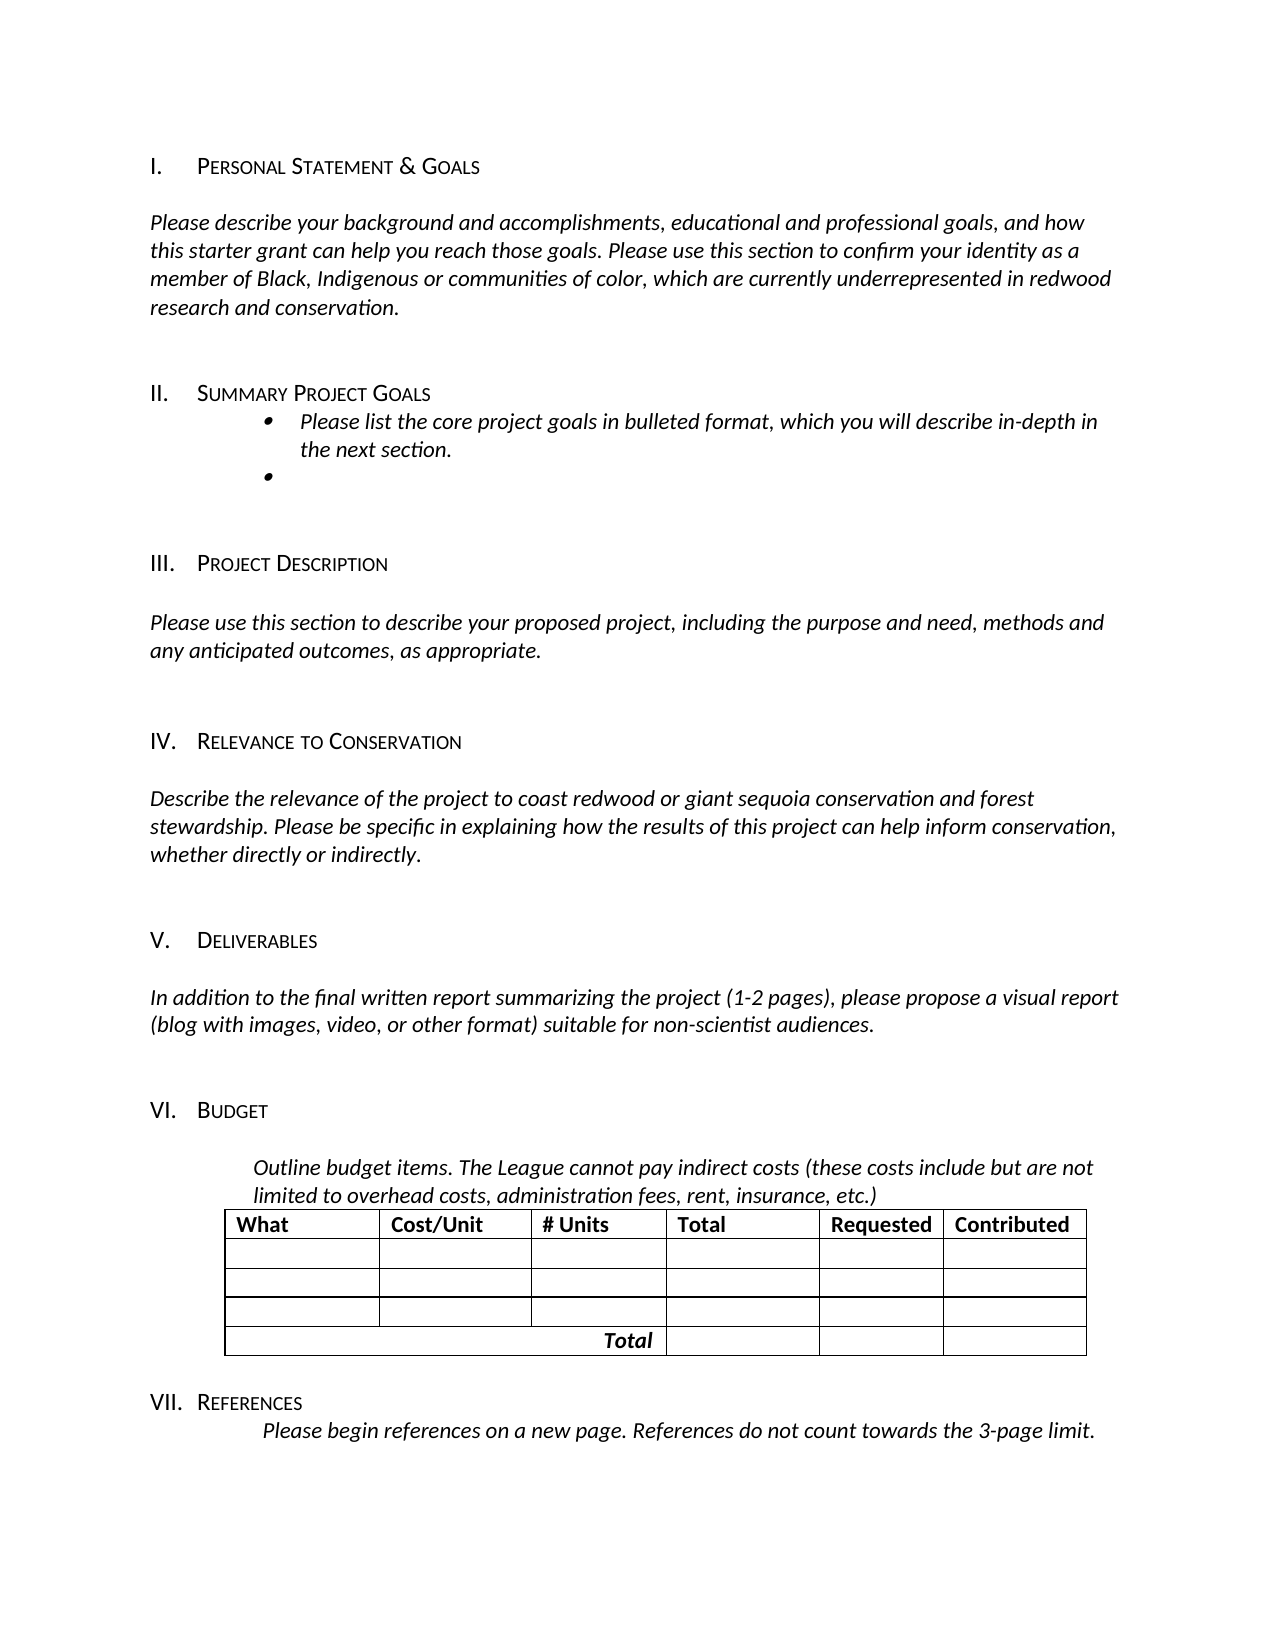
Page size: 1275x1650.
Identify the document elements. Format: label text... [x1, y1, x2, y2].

table_cell [820, 1327, 943, 1354]
table_cell [944, 1327, 1086, 1354]
table_cell [667, 1269, 819, 1296]
text Describe the relevance of the project to coast redwood or giant sequoia conservation and forest stewardship. Please be specific in explaining how the results of this project can help inform conservation, whether directly or indirectly. [150, 784, 1125, 868]
table_cell Total [226, 1327, 666, 1354]
list Summary Project Goals [150, 377, 1125, 407]
table_cell [944, 1298, 1086, 1326]
text In addition to the final written report summarizing the project (1-2 pages), please propose a visual report (blog with images, video, or other format) suitable for non-scientist audiences. [150, 983, 1125, 1039]
table_cell [532, 1269, 666, 1296]
text Outline budget items. The League cannot pay indirect costs (these costs include but are not limited to overhead costs, administration fees, rent, insurance, etc.) [253, 1153, 1125, 1209]
table_cell [226, 1298, 379, 1326]
table_header Total [667, 1210, 819, 1238]
list Project Description [150, 547, 1125, 578]
table_cell [944, 1269, 1086, 1296]
list Personal Statement & Goals [150, 150, 1125, 181]
list Budget [150, 1095, 1125, 1125]
table_cell [667, 1239, 819, 1267]
table_cell [226, 1269, 379, 1296]
table_header Cost/Unit [380, 1210, 531, 1238]
list Please list the core project goals in bulleted format, which you will describe in-depth in the next section. [262, 407, 1125, 463]
table_cell [380, 1269, 531, 1296]
table_header What [226, 1210, 379, 1238]
table_cell [820, 1269, 943, 1296]
table_cell [380, 1298, 531, 1326]
table_cell [667, 1298, 819, 1326]
table_cell [532, 1239, 666, 1267]
table_cell [380, 1239, 531, 1267]
table_header # Units [532, 1210, 666, 1238]
text Please describe your background and accomplishments, educational and professional goals, and how this starter grant can help you reach those goals. Please use this section to confirm your identity as a member of Black, Indigenous or communities of color, which are currently underrepresented in redwood research and conservation. [150, 208, 1125, 321]
table_cell [226, 1239, 379, 1267]
table_cell [820, 1239, 943, 1267]
table_cell [820, 1298, 943, 1326]
list Deliverables [150, 924, 1125, 954]
table_header Requested [820, 1210, 943, 1238]
table_cell [667, 1327, 819, 1354]
table_cell [532, 1298, 666, 1326]
table_header Contributed [944, 1210, 1086, 1238]
table_cell [944, 1239, 1086, 1267]
list Relevance to Conservation [150, 725, 1125, 756]
text Please use this section to describe your proposed project, including the purpose and need, methods and any anticipated outcomes, as appropriate. [150, 608, 1125, 664]
list References [150, 1386, 1125, 1417]
text Please begin references on a new page. References do not count towards the 3-page limit. [262, 1417, 1125, 1445]
